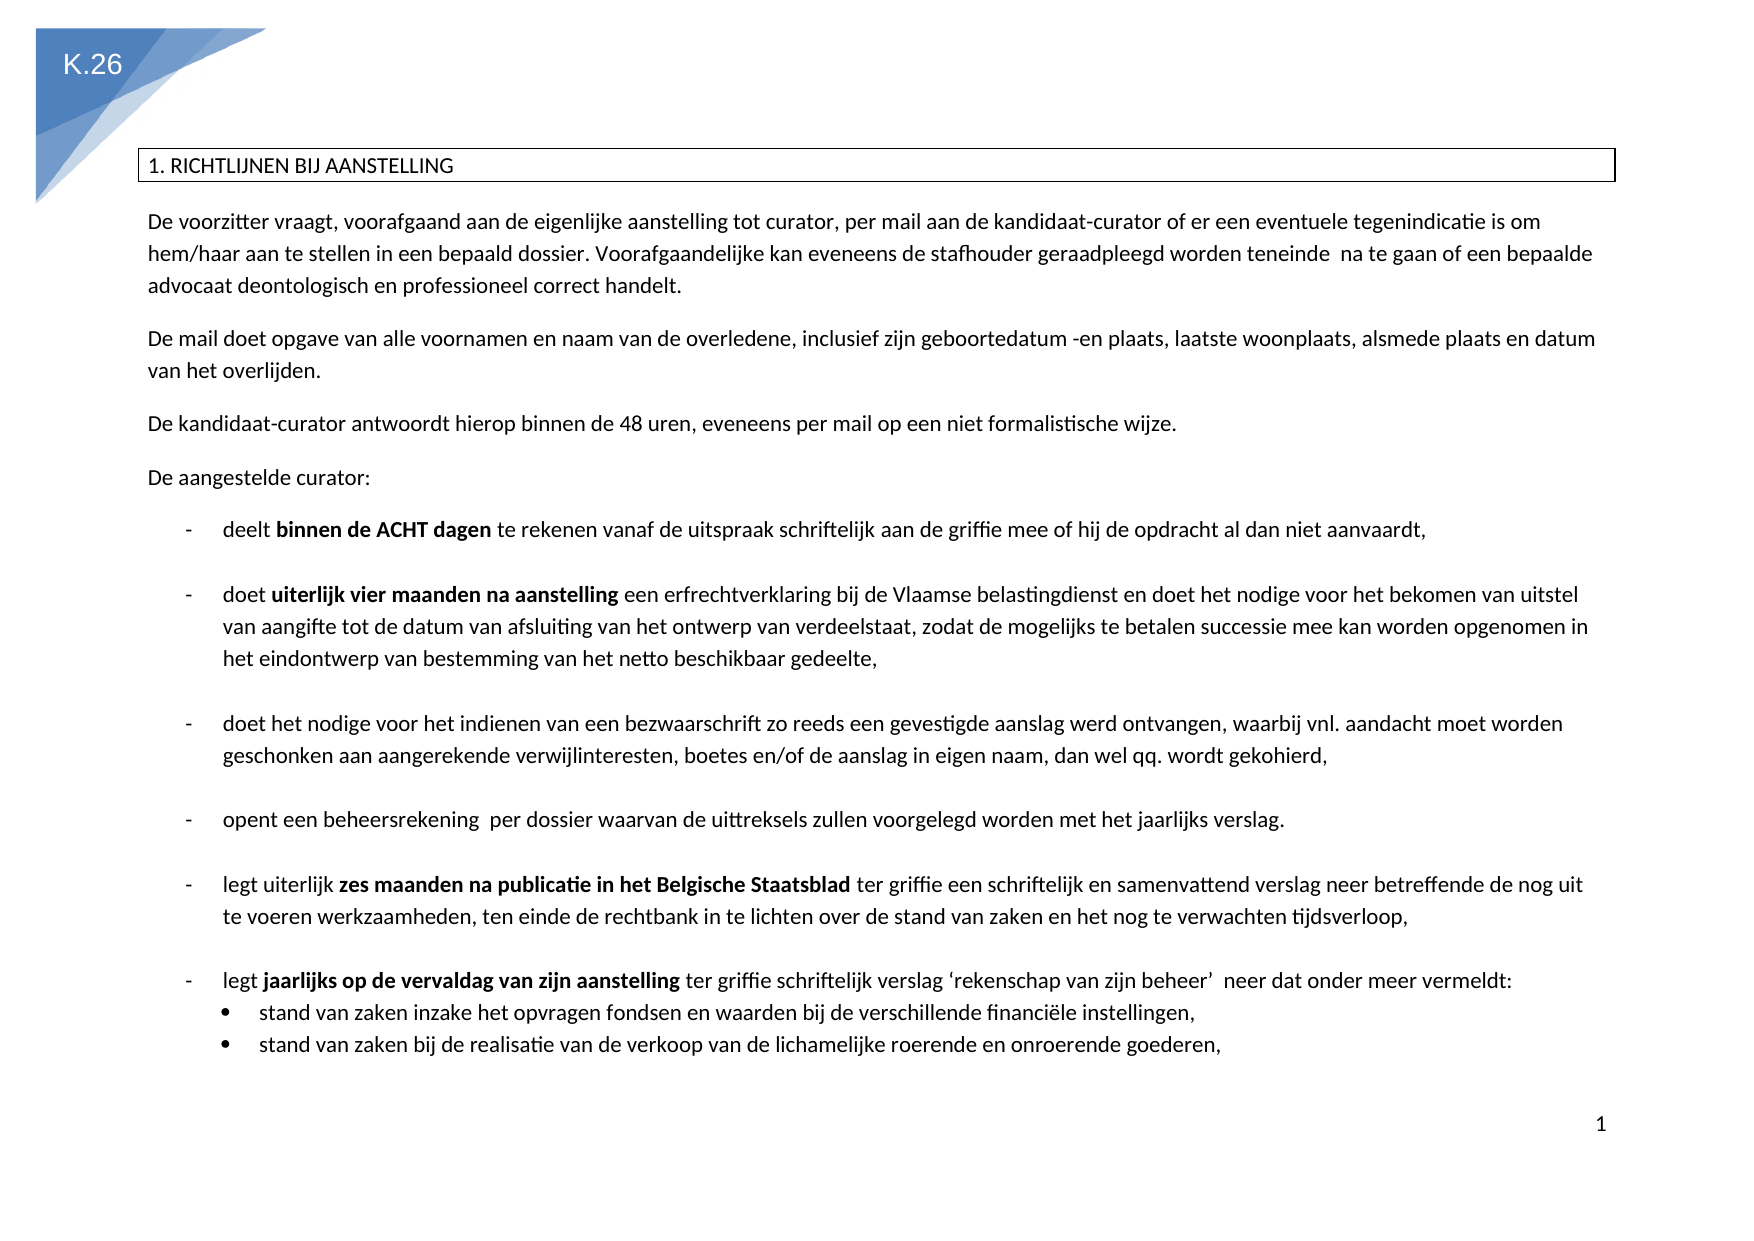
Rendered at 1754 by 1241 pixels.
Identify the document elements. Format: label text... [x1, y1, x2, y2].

text De voorzitter vraagt, voorafgaand aan de eigenlijke aanstelling tot curator, per mail aan de kandidaat-curator of er een eventuele tegenindicatie is om hem/haar aan te stellen in een bepaald dossier. Voorafgaandelijke kan eveneens de stafhouder geraadpleegd worden teneinde na te gaan of een bepaalde advocaat deontologisch en professioneel correct handelt. [148, 207, 1606, 299]
list stand van zaken bij de realisatie van de verkoop van de lichamelijke roerende en onroerende goederen, [221, 1031, 1606, 1059]
list legt uiterlijk zes maanden na publicatie in het Belgische Staatsblad ter griffie een schriftelijk en samenvattend verslag neer betreffende de nog uit te voeren werkzaamheden, ten einde de rechtbank in te lichten over de stand van zaken en het nog te verwachten tijdsverloop, [185, 870, 1606, 930]
text De aangestelde curator: [148, 463, 1606, 491]
text De mail doet opgave van alle voornamen en naam van de overledene, inclusief zijn geboortedatum -en plaats, laatste woonplaats, alsmede plaats en datum van het overlijden. [148, 324, 1606, 384]
text 1. RICHTLIJNEN BIJ AANSTELLING [139, 149, 1614, 181]
list doet het nodige voor het indienen van een bezwaarschrift zo reeds een gevestigde aanslag werd ontvangen, waarbij vnl. aandacht moet worden geschonken aan aangerekende verwijlinteresten, boetes en/of de aanslag in eigen naam, dan wel qq. wordt gekohierd, [185, 709, 1606, 769]
list deelt binnen de ACHT dagen te rekenen vanaf de uitspraak schriftelijk aan de griffie mee of hij de opdracht al dan niet aanvaardt, [185, 516, 1606, 544]
list opent een beheersrekening per dossier waarvan de uittreksels zullen voorgelegd worden met het jaarlijks verslag. [185, 805, 1606, 833]
text De kandidaat-curator antwoordt hierop binnen de 48 uren, eveneens per mail op een niet formalistische wijze. [148, 409, 1606, 438]
list doet uiterlijk vier maanden na aanstelling een erfrechtverklaring bij de Vlaamse belastingdienst en doet het nodige voor het bekomen van uitstel van aangifte tot de datum van afsluiting van het ontwerp van verdeelstaat, zodat de mogelijks te betalen successie mee kan worden opgenomen in het eindontwerp van bestemming van het netto beschikbaar gedeelte, [185, 580, 1606, 672]
picture [35, 28, 268, 205]
list legt jaarlijks op de vervaldag van zijn aanstelling ter griffie schriftelijk verslag ‘rekenschap van zijn beheer’ neer dat onder meer vermeldt: [185, 966, 1606, 994]
list stand van zaken inzake het opvragen fondsen en waarden bij de verschillende financiële instellingen, [221, 998, 1606, 1026]
